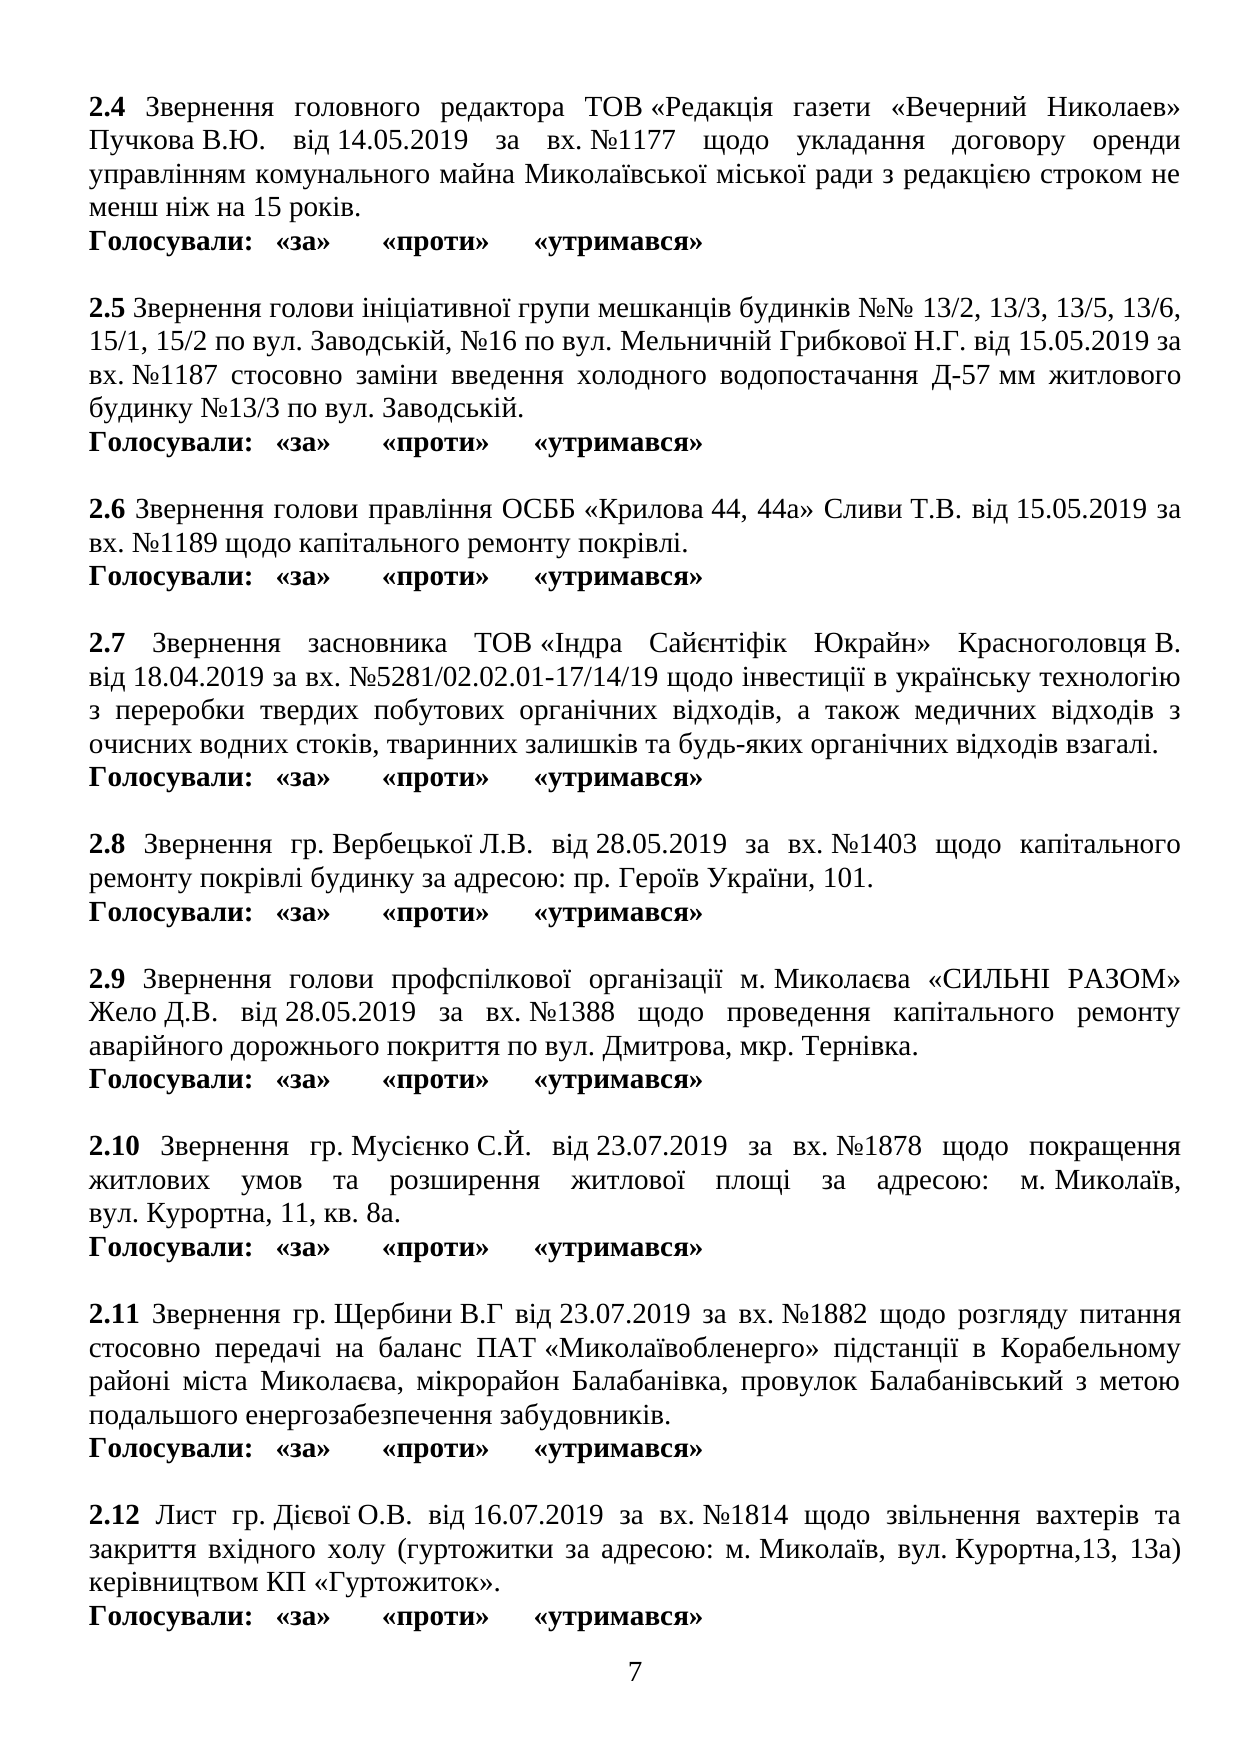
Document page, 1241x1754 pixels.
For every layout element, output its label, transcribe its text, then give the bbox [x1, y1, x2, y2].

text Голосували: «за» «проти» «утримався» [89, 1598, 1181, 1632]
text 2.10 Звернення гр. Мусієнко С.Й. від 23.07.2019 за вх. №1878 щодо покращення житлових умов та розширення житлової площі за адресою: м. Миколаїв, вул. Курортна, 11, кв. 8а. [89, 1128, 1181, 1229]
text 2.11 Звернення гр. Щербини В.Г від 23.07.2019 за вх. №1882 щодо розгляду питання стосовно передачі на баланс ПАТ «Миколаївобленерго» підстанції в Корабельному районі міста Миколаєва, мікрорайон Балабанівка, провулок Балабанівський з метою подальшого енергозабезпечення забудовників. [89, 1296, 1181, 1430]
text Голосували: «за» «проти» «утримався» [89, 894, 1181, 927]
text 2.8 Звернення гр. Вербецької Л.В. від 28.05.2019 за вх. №1403 щодо капітального ремонту покрівлі будинку за адресою: пр. Героїв України, 101. [89, 827, 1181, 894]
text Голосували: «за» «проти» «утримався» [89, 759, 1181, 793]
text Голосували: «за» «проти» «утримався» [89, 1229, 1181, 1263]
text Голосували: «за» «проти» «утримався» [89, 223, 1181, 256]
text 2.4 Звернення головного редактора ТОВ «Редакція газети «Вечерний Николаев» Пучкова В.Ю. від 14.05.2019 за вх. №1177 щодо укладання договору оренди управлінням комунального майна Миколаївської міської ради з редакцією строком не менш ніж на 15 років. [89, 89, 1181, 223]
text Голосували: «за» «проти» «утримався» [89, 558, 1181, 592]
text 2.5 Звернення голови ініціативної групи мешканців будинків №№ 13/2, 13/3, 13/5, 13/6, 15/1, 15/2 по вул. Заводській, №16 по вул. Мельничній Грибкової Н.Г. від 15.05.2019 за вх. №1187 стосовно заміни введення холодного водопостачання Д-57 мм житлового будинку №13/3 по вул. Заводській. [89, 290, 1181, 424]
text 2.7 Звернення засновника ТОВ «Індра Сайєнтіфік Юкрайн» Красноголовця В. від 18.04.2019 за вх. №5281/02.02.01-17/14/19 щодо інвестиції в українську технологію з переробки твердих побутових органічних відходів, а також медичних відходів з очисних водних стоків, тваринних залишків та будь-яких органічних відходів взагалі. [89, 625, 1181, 759]
text Голосували: «за» «проти» «утримався» [89, 1061, 1181, 1095]
text Голосували: «за» «проти» «утримався» [89, 424, 1181, 458]
text 2.12 Лист гр. Дієвої О.В. від 16.07.2019 за вх. №1814 щодо звільнення вахтерів та закриття вхідного холу (гуртожитки за адресою: м. Миколаїв, вул. Курортна,13, 13а) керівництвом КП «Гуртожиток». [89, 1497, 1181, 1598]
text 2.9 Звернення голови профспілкової організації м. Миколаєва «СИЛЬНІ РАЗОМ» Жело Д.В. від 28.05.2019 за вх. №1388 щодо проведення капітального ремонту аварійного дорожнього покриття по вул. Дмитрова, мкр. Тернівка. [89, 961, 1181, 1061]
text 2.6 Звернення голови правління ОСББ «Крилова 44, 44а» Сливи Т.В. від 15.05.2019 за вх. №1189 щодо капітального ремонту покрівлі. [89, 491, 1181, 558]
text Голосували: «за» «проти» «утримався» [89, 1430, 1181, 1464]
